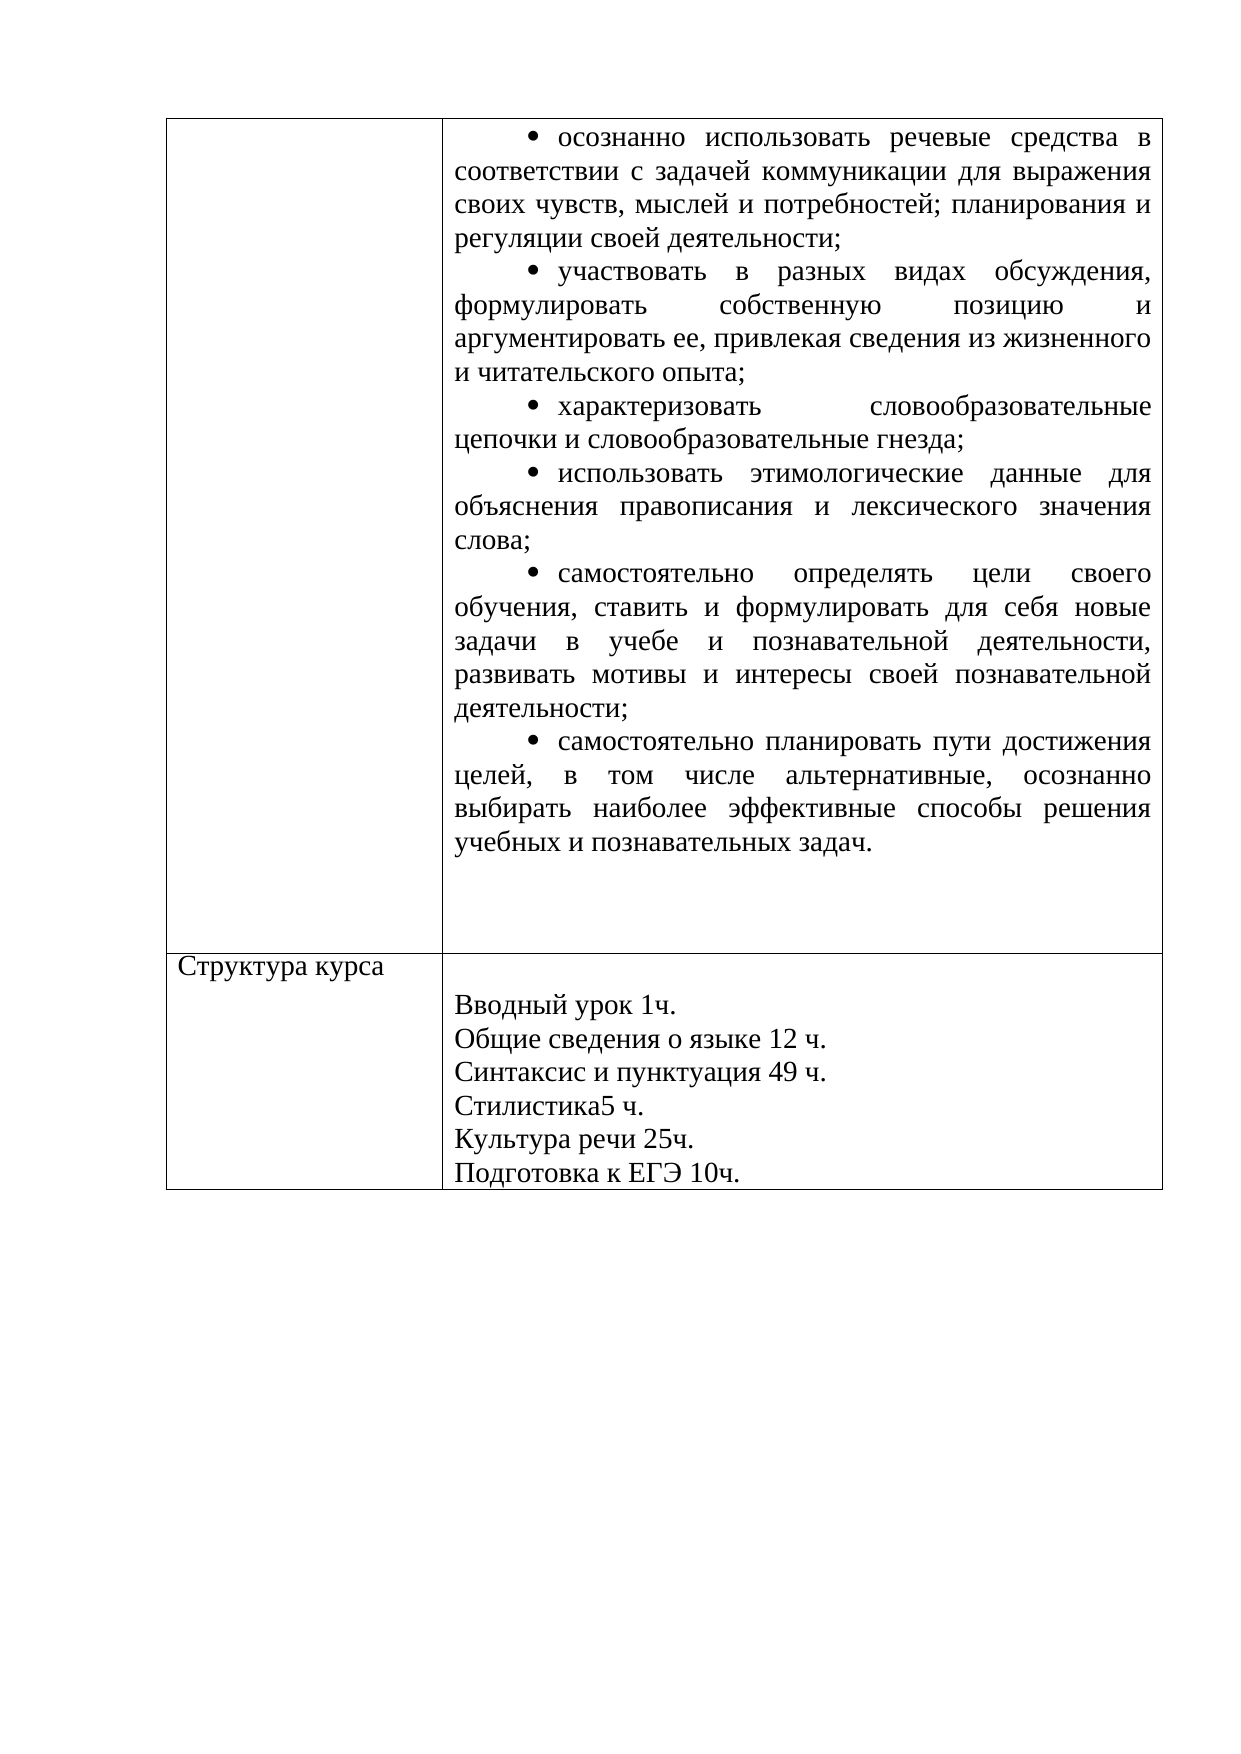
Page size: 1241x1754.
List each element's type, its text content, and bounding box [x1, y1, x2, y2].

table_cell Структура курса [167, 954, 442, 1189]
table_cell Вводный урок 1ч. Общие сведения о языке 12 ч. Синтаксис и пунктуация 49 ч. Стилистика5 ч. Культура речи 25ч. Подготовка к ЕГЭ 10ч. [443, 954, 1162, 1189]
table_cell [167, 119, 442, 953]
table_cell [443, 119, 1162, 953]
